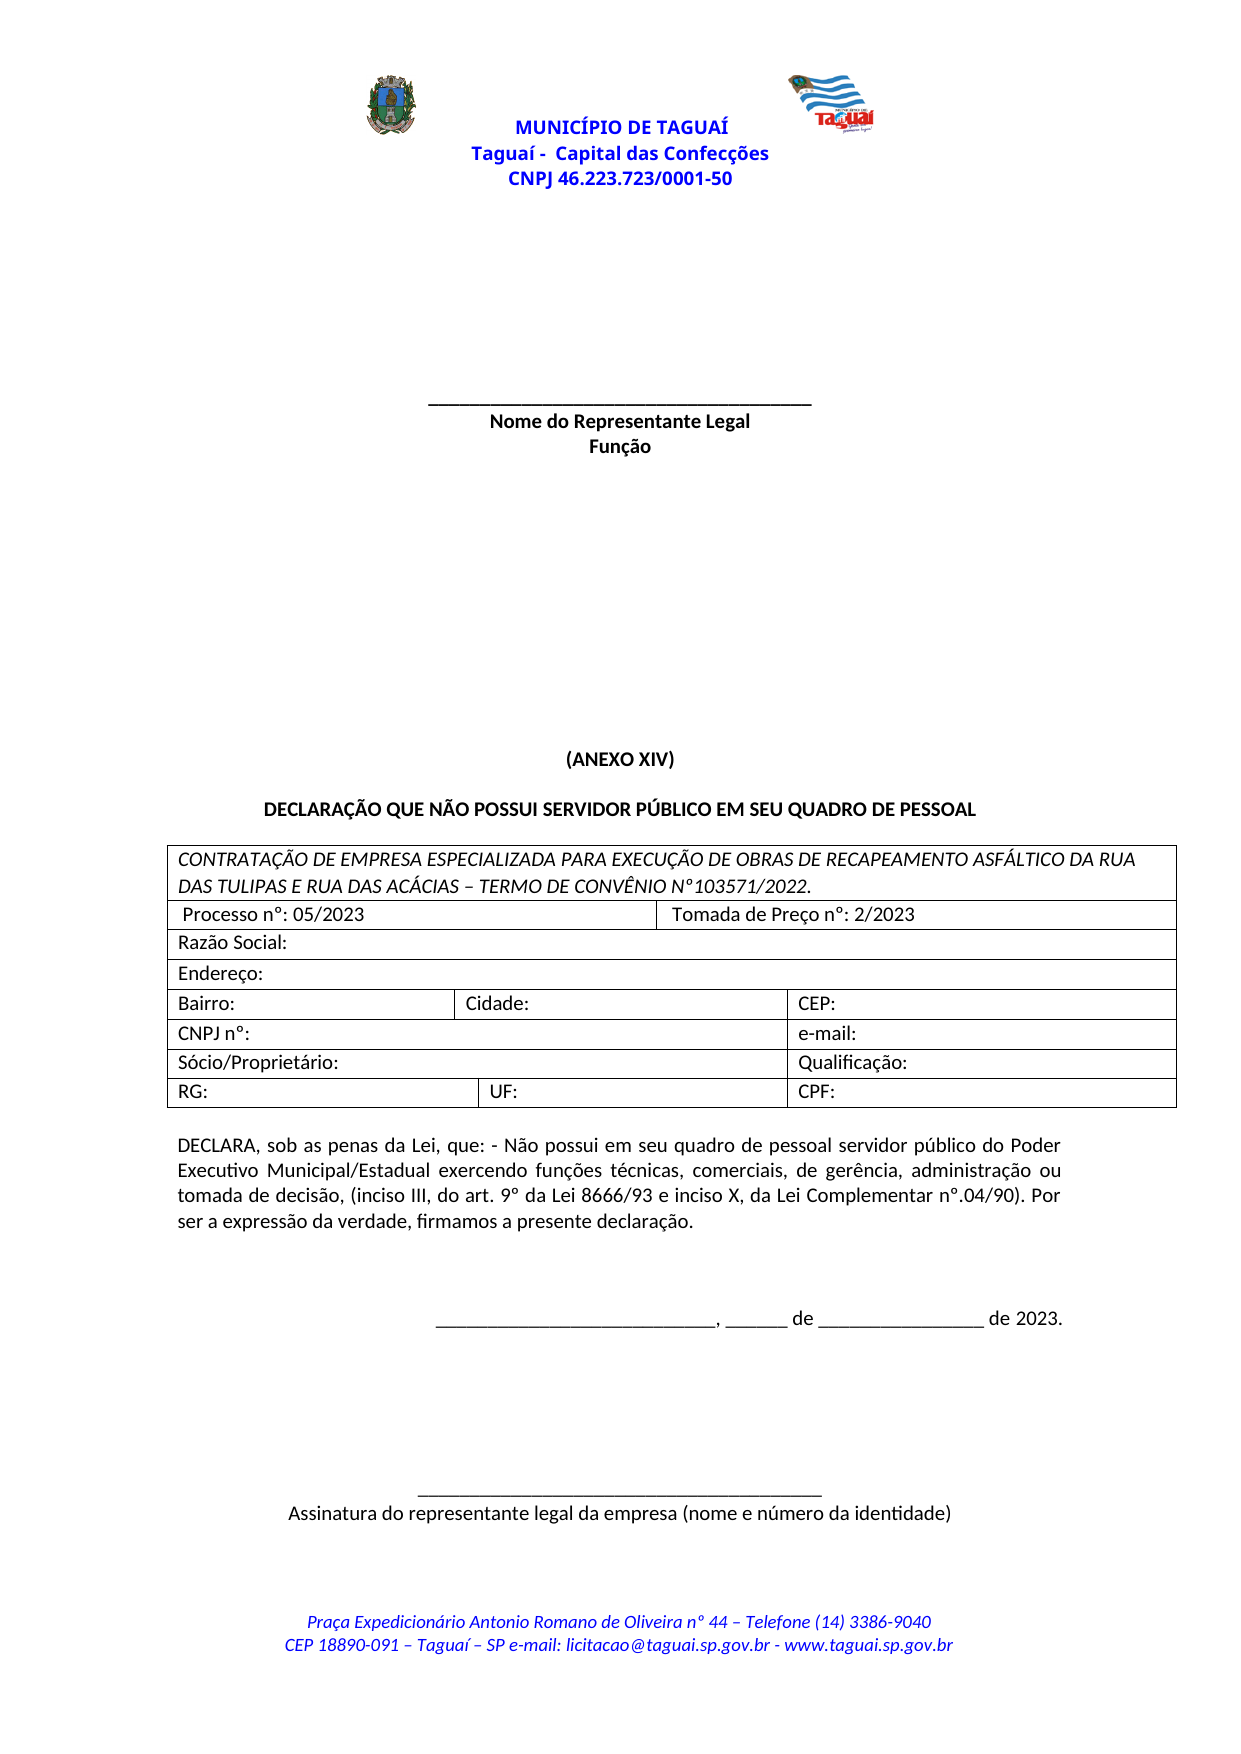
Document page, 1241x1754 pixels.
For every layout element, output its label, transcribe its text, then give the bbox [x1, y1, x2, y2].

table_cell CPF: [788, 1079, 1176, 1107]
table_cell e-mail: [788, 1020, 1176, 1048]
text DECLARA, sob as penas da Lei, que: - Não possui em seu quadro de pessoal servidor público do Poder Executivo Municipal/Estadual exercendo funções técnicas, comerciais, de gerência, administração ou tomada de decisão, (inciso III, do art. 9º da Lei 8666/93 e inciso X, da Lei Complementar nº.04/90). Por ser a expressão da verdade, firmamos a presente declaração. [177, 1132, 1063, 1233]
table_cell RG: [168, 1079, 478, 1107]
table_cell Tomada de Preço nº: 2/2023 [657, 901, 1176, 928]
picture [786, 73, 875, 135]
table_header CONTRATAÇÃO DE EMPRESA ESPECIALIZADA PARA EXECUÇÃO DE OBRAS DE RECAPEAMENTO ASFÁLTICO DA RUA DAS TULIPAS E RUA DAS ACÁCIAS – TERMO DE CONVÊNIO Nº103571/2022. [168, 846, 1176, 900]
table_cell Endereço: [168, 960, 1176, 989]
table_cell Processo nº: 05/2023 [168, 901, 656, 928]
table_cell Cidade: [455, 990, 787, 1019]
picture [366, 75, 417, 135]
table_cell Qualificação: [788, 1050, 1176, 1078]
table_cell CNPJ nº: [168, 1020, 787, 1048]
text ___________________________, ______ de ________________ de 2023. [177, 1305, 1063, 1331]
text _____________________________________ [177, 383, 1063, 408]
table_cell Razão Social: [168, 930, 1176, 959]
text (ANEXO XIV) [177, 747, 1063, 772]
text DECLARAÇÃO QUE NÃO POSSUI SERVIDOR PÚBLICO EM SEU QUADRO DE PESSOAL [177, 796, 1063, 821]
text Função [177, 434, 1063, 459]
text Nome do Representante Legal [177, 408, 1063, 434]
table_cell Sócio/Proprietário: [168, 1050, 787, 1078]
table_cell UF: [479, 1079, 787, 1107]
text _______________________________________ [177, 1474, 1063, 1500]
text Assinatura do representante legal da empresa (nome e número da identidade) [177, 1500, 1063, 1525]
table_cell CEP: [788, 990, 1176, 1019]
table_cell Bairro: [168, 990, 454, 1019]
